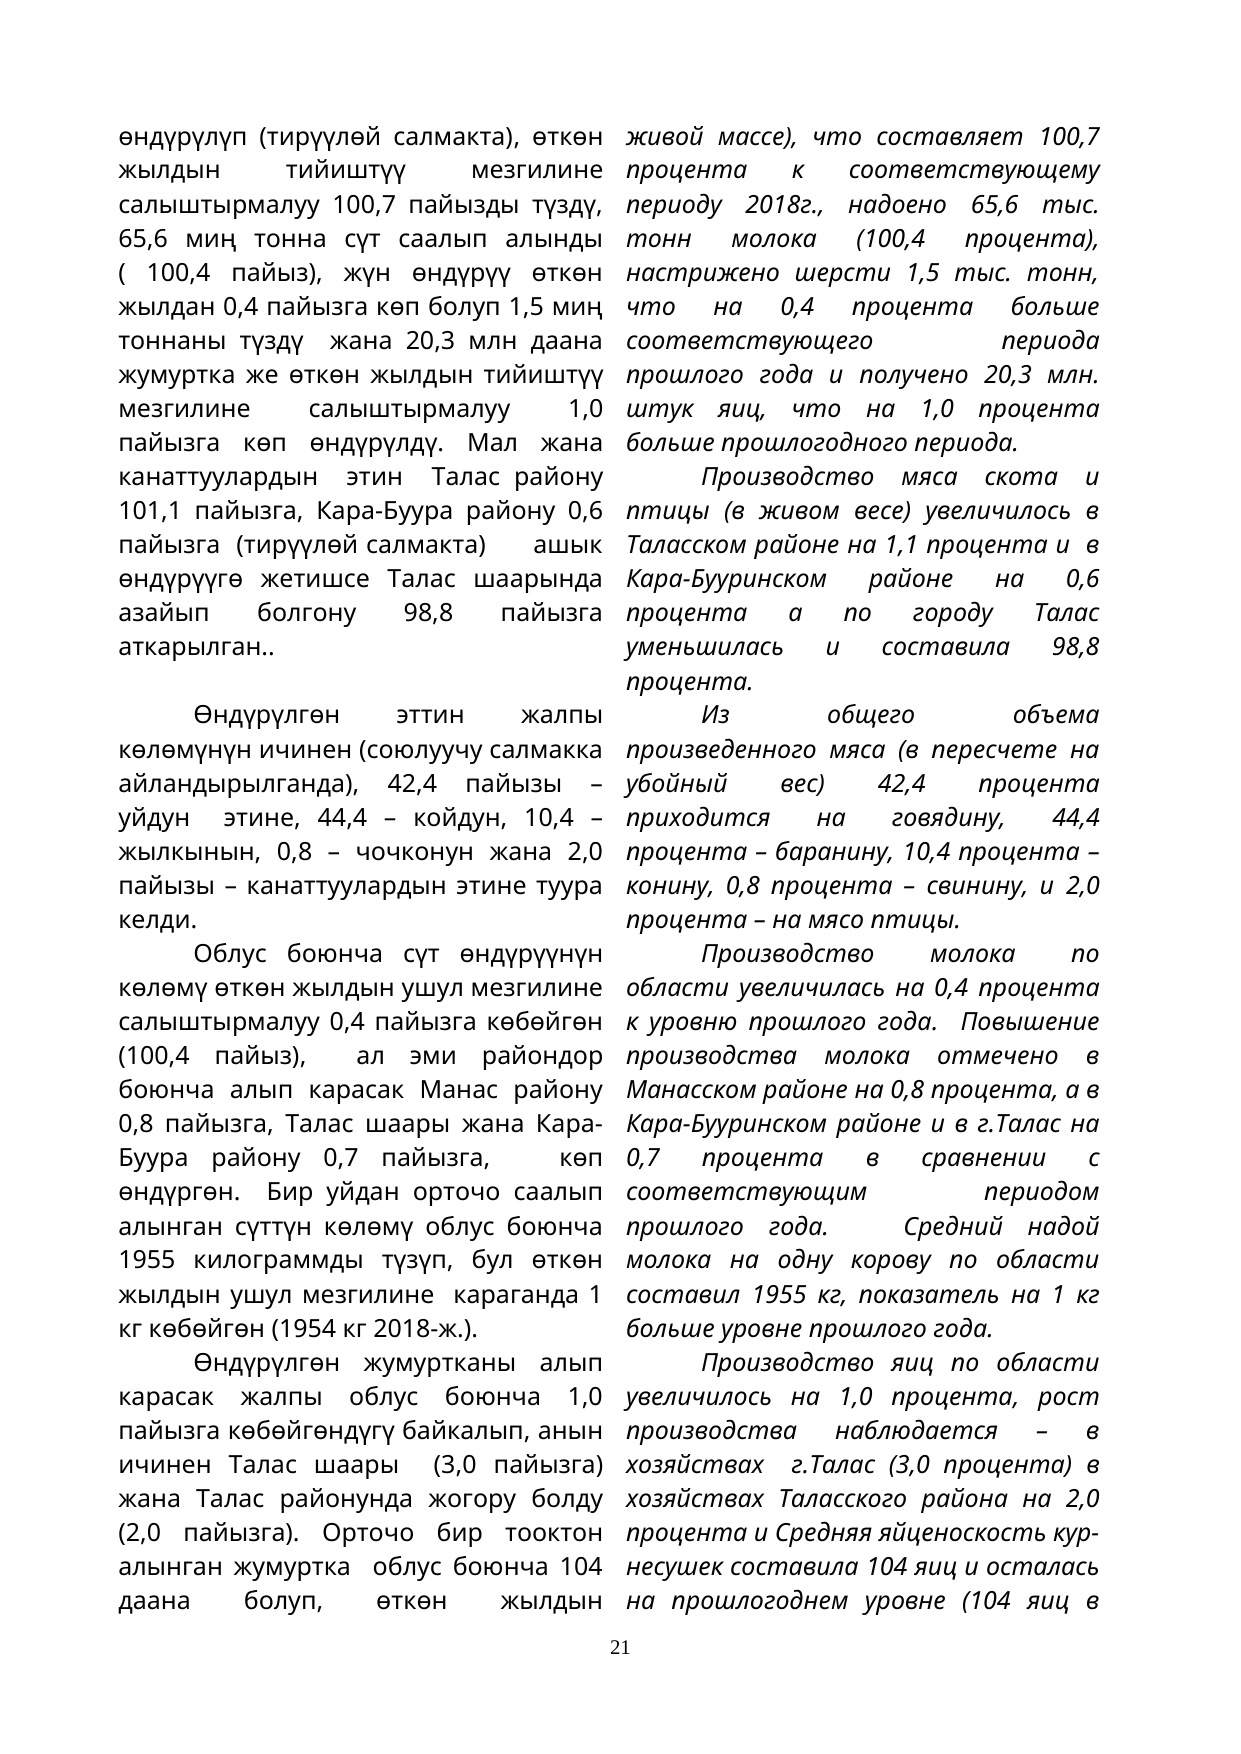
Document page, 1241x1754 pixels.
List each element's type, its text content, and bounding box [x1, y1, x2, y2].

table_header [615, 118, 1111, 697]
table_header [107, 118, 614, 697]
table_cell Облус боюнча сүт өндүрүүнүн көлөмү өткөн жылдын ушул мезгилине салыштырмалуу 0,4 пайызга көбөйгөн (100,4 пайыз), ал эми райондор боюнча алып карасак Манас району 0,8 пайызга, Талас шаары жана Кара-Буура району 0,7 пайызга, көп өндүргөн. Бир уйдан орточо саалып алынган сүттүн көлөмү облус боюнча 1955 килограммды түзүп, бул өткөн жылдын ушул мезгилине караганда 1 кг көбөйгөн (1954 кг 2018-ж.). [107, 936, 614, 1344]
table_cell Өндүрүлгөн эттин жалпы көлөмүнүн ичинен (союлуучу салмакка айландырылганда), 42,4 пайызы – уйдун этине, 44,4 – койдун, 10,4 – жылкынын, 0,8 – чочконун жана 2,0 пайызы – канаттуулардын этине туура келди. [107, 697, 614, 936]
table_cell Из общего объема произведенного мяса (в пересчете на убойный вес) 42,4 процента приходится на говядину, 44,4 процента – баранину, 10,4 процента – конину, 0,8 процента – свинину, и 2,0 процента – на мясо птицы. [615, 697, 1111, 936]
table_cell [107, 1344, 614, 1617]
table_cell Производство молока по области увеличилась на 0,4 процента к уровню прошлого года. Повышение производства молока отмечено в Манасском районе на 0,8 процента, а в Кара-Бууринском районе и в г.Талас на 0,7 процента в сравнении с соответствующим периодом прошлого года. Средний надой молока на одну корову по области составил 1955 кг, показатель на 1 кг больше уровне прошлого года. [615, 936, 1111, 1344]
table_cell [615, 1344, 1111, 1617]
